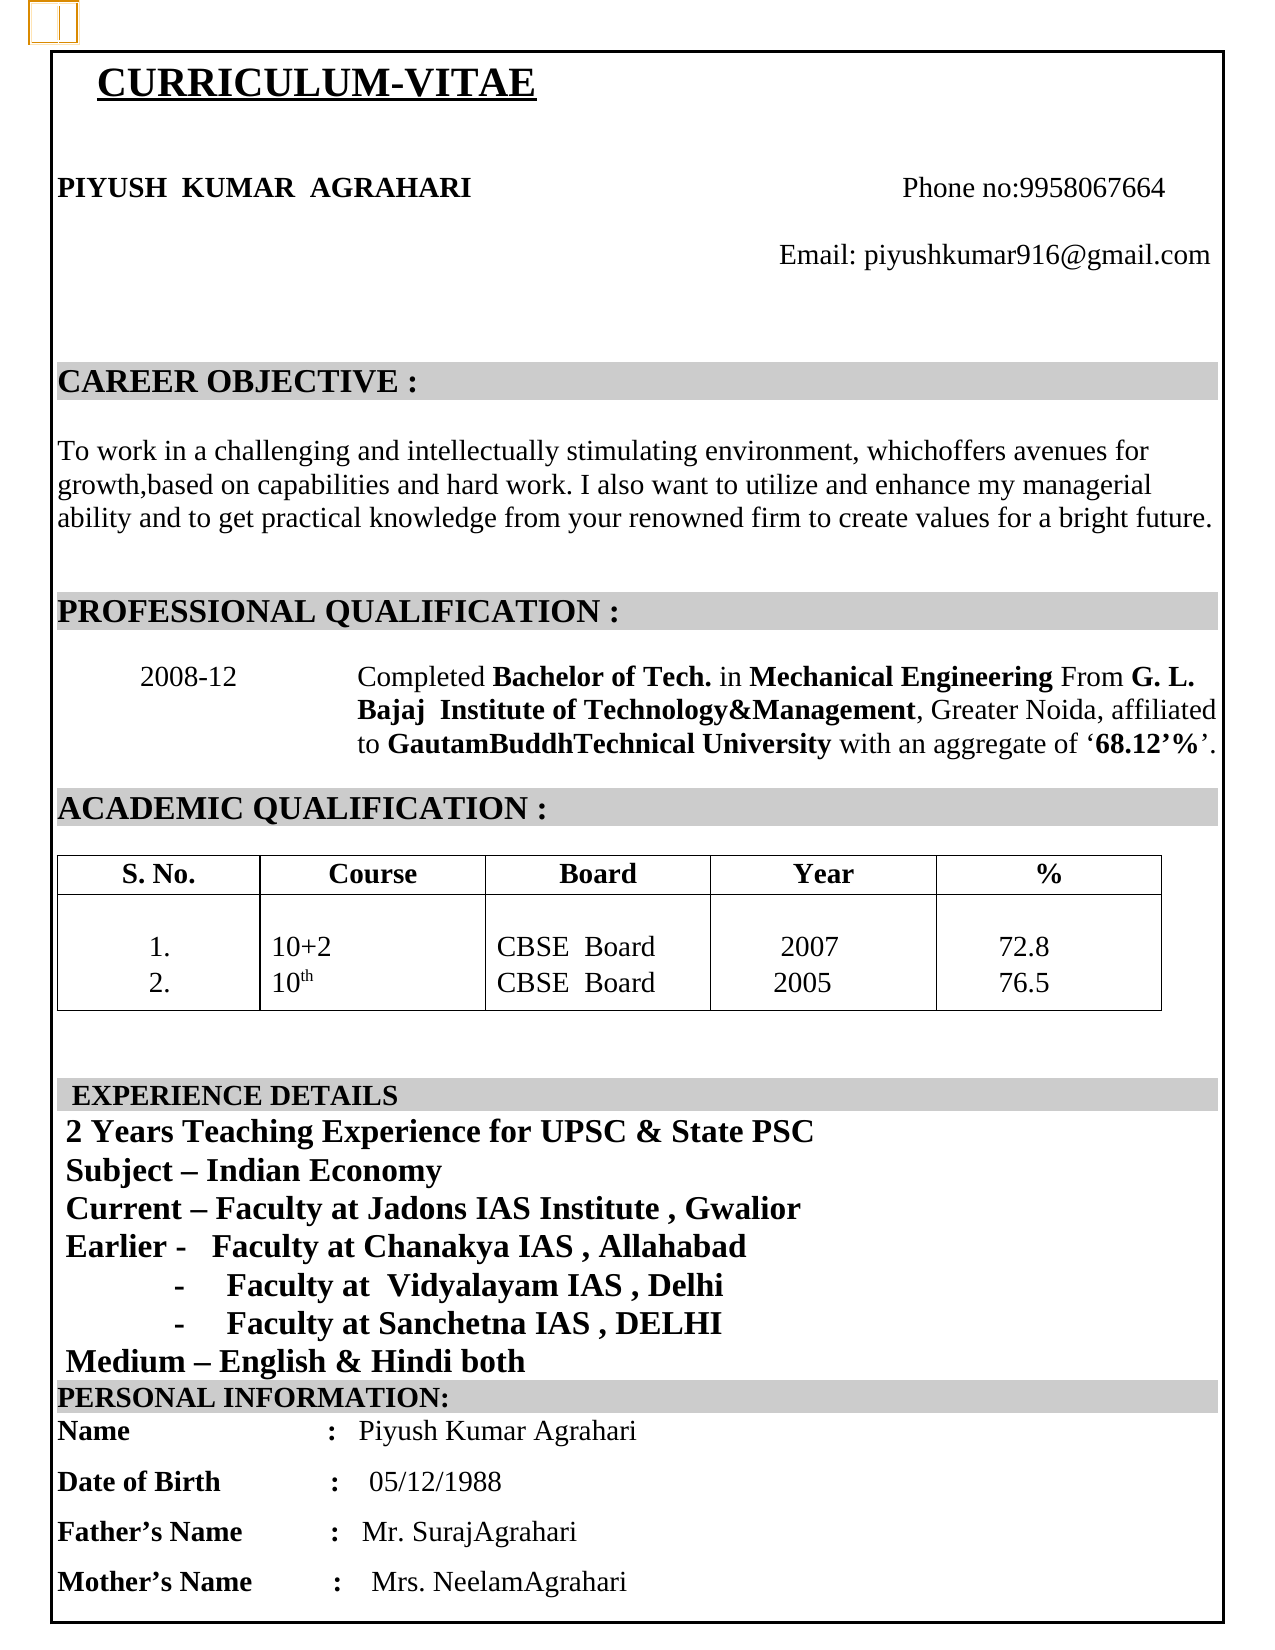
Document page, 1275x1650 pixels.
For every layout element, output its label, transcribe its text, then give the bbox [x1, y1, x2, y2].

text PIYUSH KUMAR AGRAHARI Phone no:9958067664 [57, 170, 1218, 203]
table_cell [937, 895, 1161, 929]
text Name : Piyush Kumar Agrahari [57, 1413, 1218, 1447]
table_cell CBSE Board [486, 929, 710, 966]
title CURRICULUM-VITAE [57, 57, 1218, 105]
table_header Course [261, 856, 485, 894]
text Mother’s Name : Mrs. NeelamAgrahari [57, 1564, 1218, 1598]
table_header Board [486, 856, 710, 894]
table_cell 76.5 [937, 966, 1161, 1010]
text Medium – English & Hindi both [57, 1341, 1218, 1380]
subtitle CAREER OBJECTIVE : [57, 362, 1218, 400]
text Father’s Name : Mr. SurajAgrahari [57, 1514, 1218, 1547]
table_cell [486, 895, 710, 929]
text 2008-12 Completed Bachelor of Tech. in Mechanical Engineering From G. L. Bajaj Institute of Technology&Management, Greater Noida, affiliated to GautamBuddhTechnical University with an aggregate of ‘68.12’%’. [140, 659, 1218, 759]
text Email: piyushkumar916@gmail.com [57, 237, 1218, 270]
table_cell 2007 [711, 929, 936, 966]
table_cell 1. [58, 929, 259, 966]
table_cell [711, 895, 936, 929]
table_cell 10th [261, 966, 485, 1010]
table_cell 10+2 [261, 929, 485, 966]
text - Faculty at Sanchetna IAS , DELHI [57, 1303, 1218, 1341]
text - Faculty at Vidyalayam IAS , Delhi [57, 1265, 1218, 1303]
subtitle PERSONAL INFORMATION: [57, 1380, 1218, 1413]
table_header % [937, 856, 1161, 894]
subtitle PROFESSIONAL QUALIFICATION : [57, 592, 1218, 630]
subtitle ACADEMIC QUALIFICATION : [57, 788, 1218, 826]
text Date of Birth : 05/12/1988 [57, 1464, 1218, 1497]
text 2 Years Teaching Experience for UPSC & State PSC [57, 1111, 1218, 1150]
table_cell [261, 895, 485, 929]
table_header Year [711, 856, 936, 894]
table_cell 2. [58, 966, 259, 1010]
table_cell 72.8 [937, 929, 1161, 966]
text Earlier - Faculty at Chanakya IAS , Allahabad [57, 1226, 1218, 1265]
table_header  [32, 4, 58, 41]
table_cell 2005 [711, 966, 936, 1010]
text Subject – Indian Economy [57, 1150, 1218, 1188]
text Current – Faculty at Jadons IAS Institute , Gwalior [57, 1188, 1218, 1226]
table_header S. No. [58, 856, 259, 894]
subtitle EXPERIENCE DETAILS [57, 1078, 1218, 1111]
table_header [59, 4, 76, 41]
table_cell CBSE Board [486, 966, 710, 1010]
text To work in a challenging and intellectually stimulating environment, whichoffers avenues for growth,based on capabilities and hard work. I also want to utilize and enhance my managerial ability and to get practical knowledge from your renowned firm to create values for a bright future. [57, 433, 1218, 534]
table_cell [58, 895, 259, 929]
